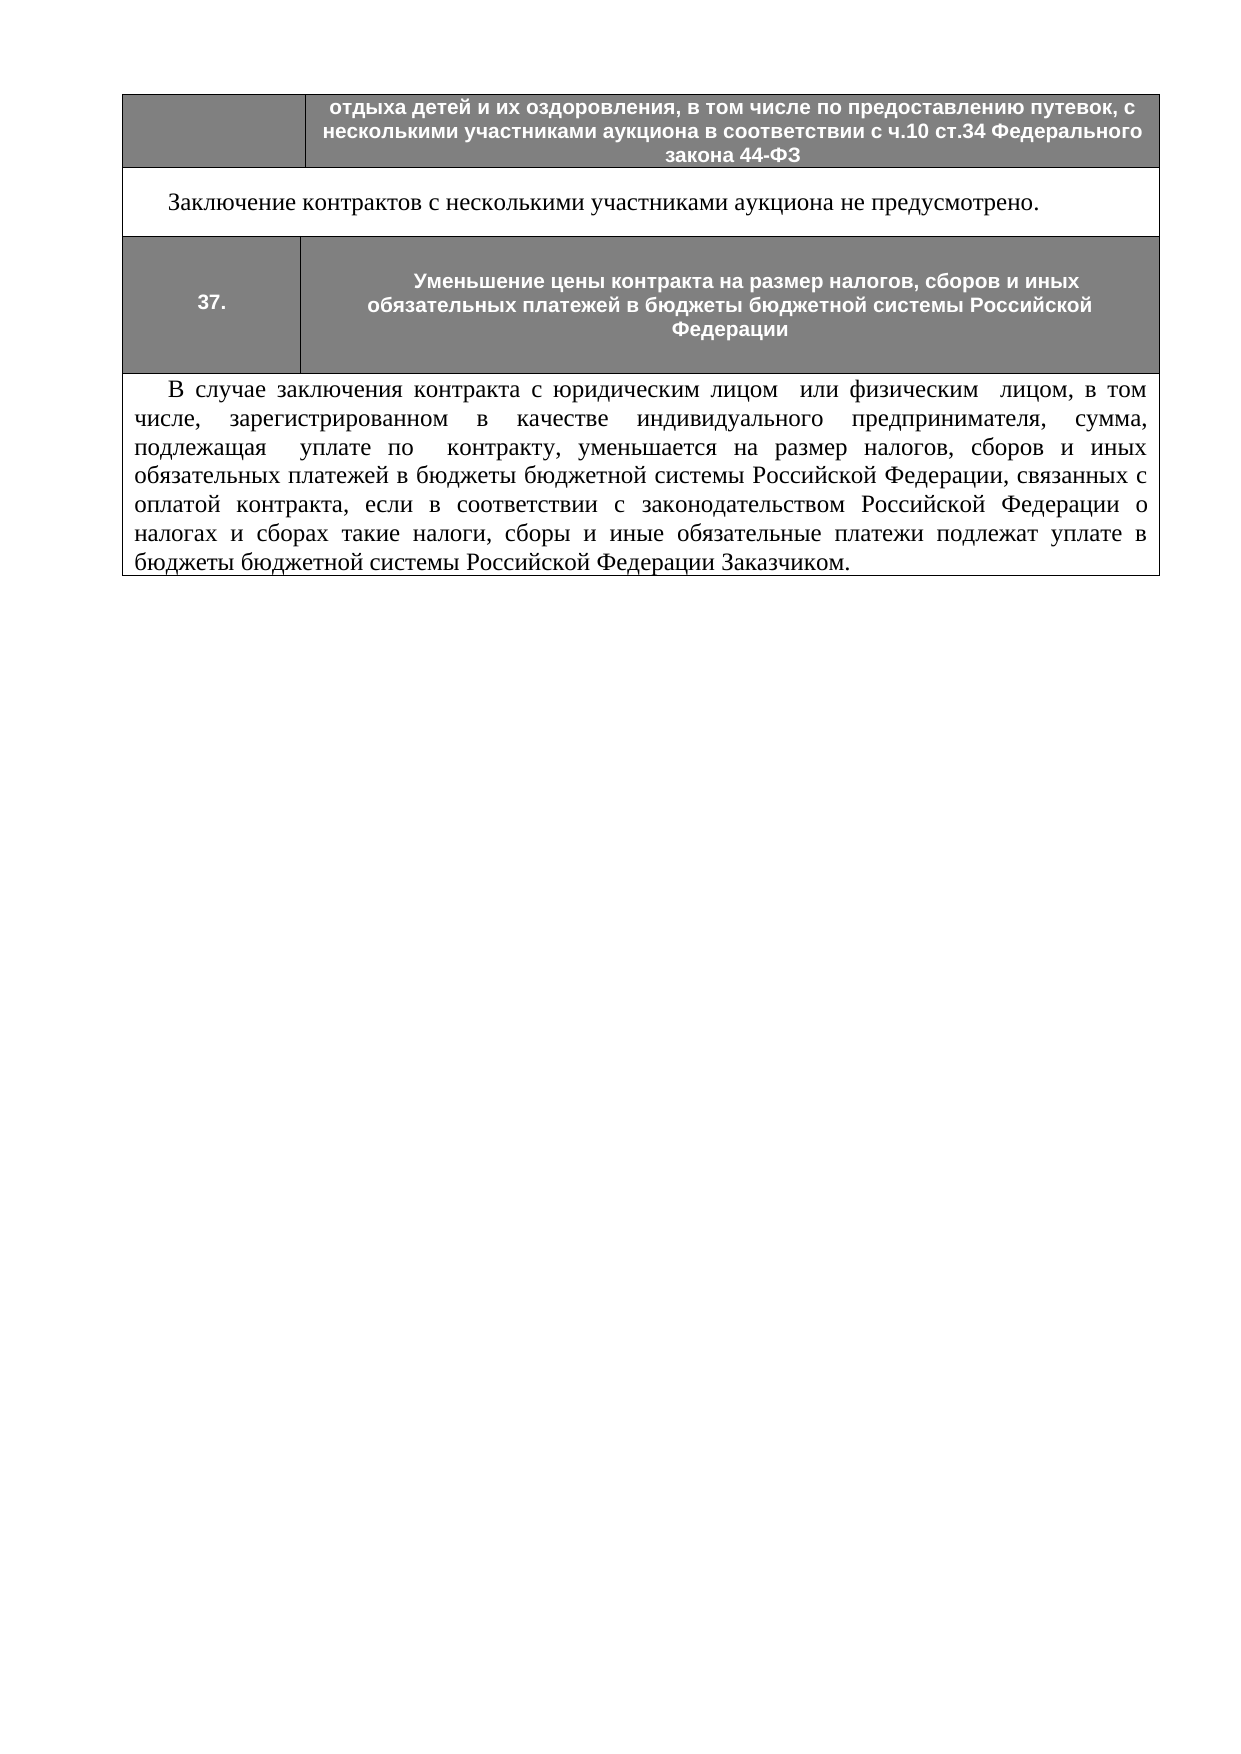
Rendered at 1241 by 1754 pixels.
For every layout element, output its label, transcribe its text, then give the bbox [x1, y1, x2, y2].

table_cell 36. [123, 95, 305, 167]
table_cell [306, 95, 1159, 167]
table_cell Уменьшение цены контракта на размер налогов, сборов и иных обязательных платежей в бюджеты бюджетной системы Российской Федерации [301, 237, 1159, 373]
table_cell Заключение контрактов с несколькими участниками аукциона не предусмотрено. [123, 168, 1159, 236]
table_cell 37. [123, 237, 300, 373]
table_cell В случае заключения контракта с юридическим лицом или физическим лицом, в том числе, зарегистрированном в качестве индивидуального предпринимателя, сумма, подлежащая уплате по контракту, уменьшается на размер налогов, сборов и иных обязательных платежей в бюджеты бюджетной системы Российской Федерации, связанных с оплатой контракта, если в соответствии с законодательством Российской Федерации о налогах и сборах такие налоги, сборы и иные обязательные платежи подлежат уплате в бюджеты бюджетной системы Российской Федерации Заказчиком. [123, 374, 1159, 575]
